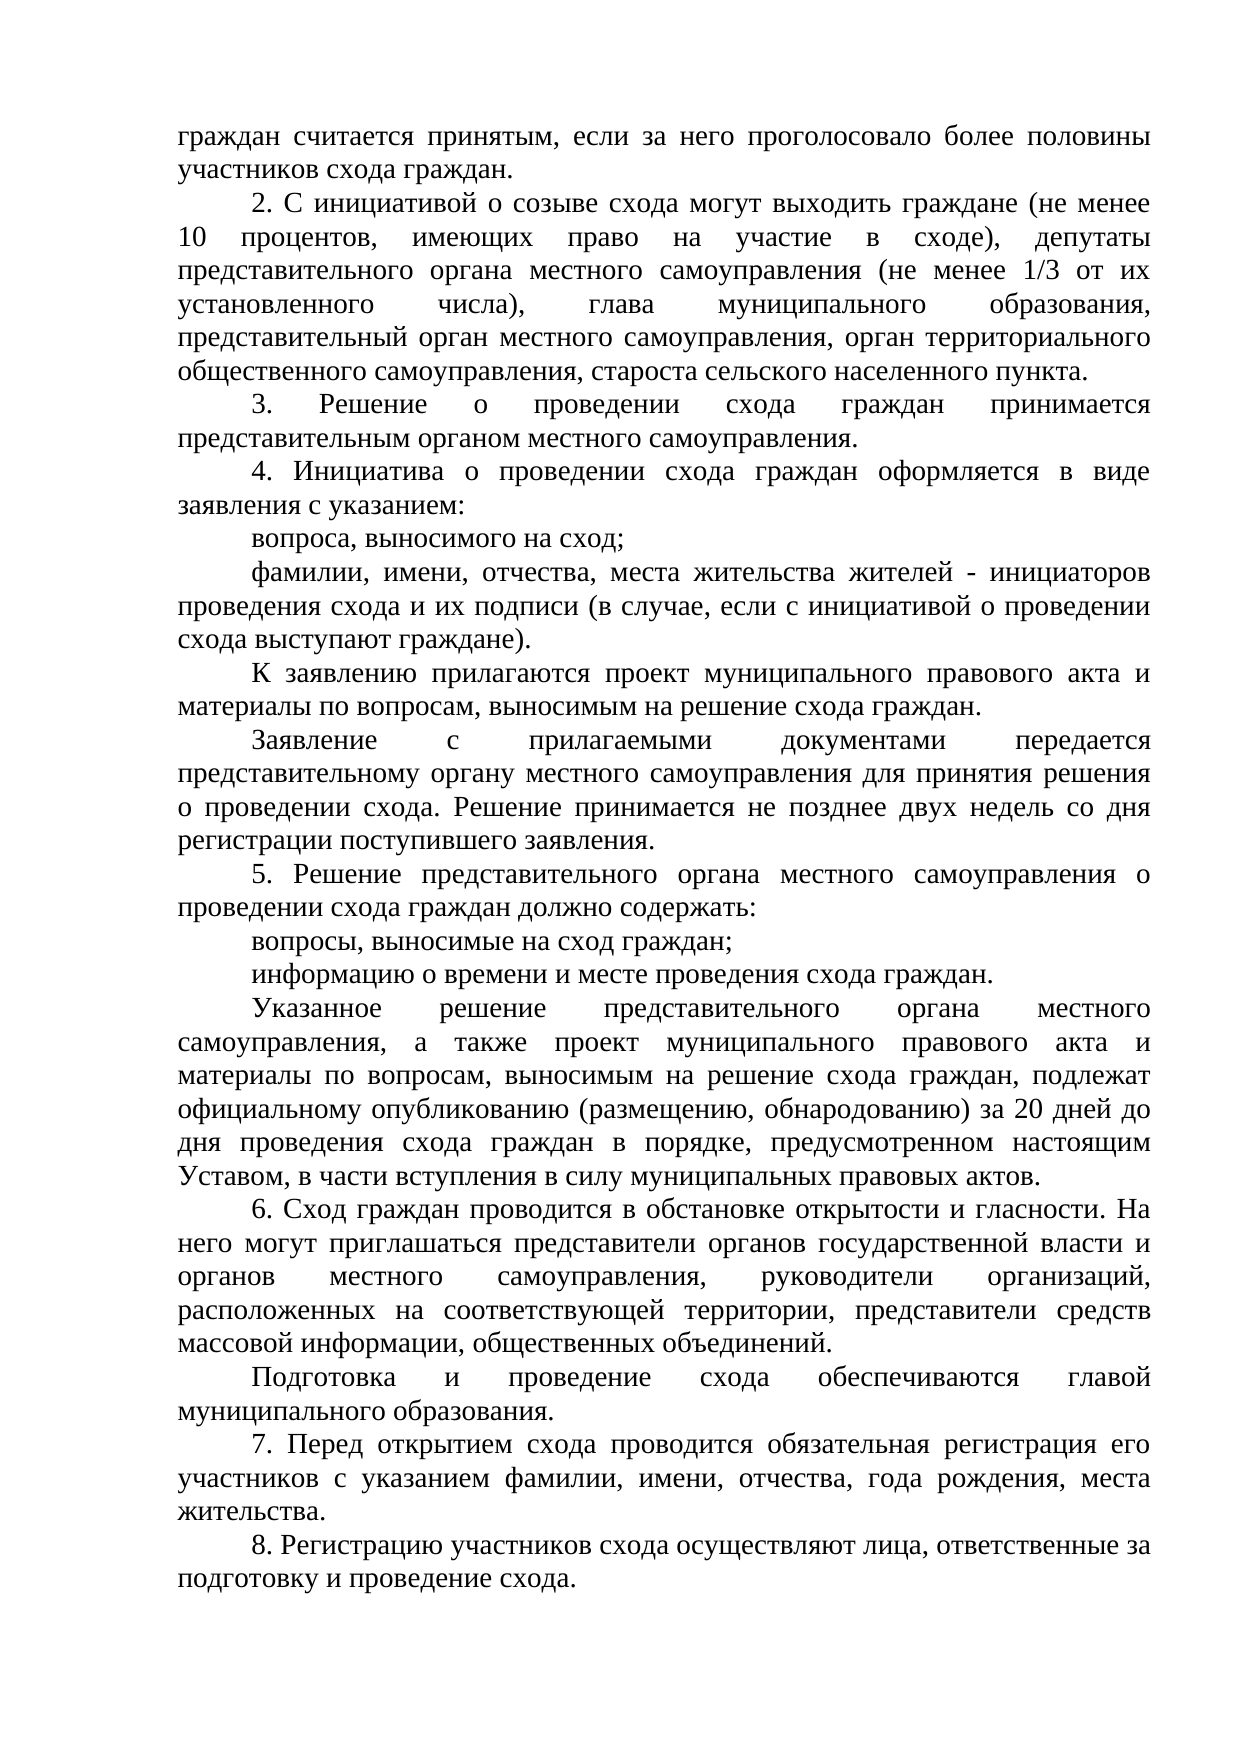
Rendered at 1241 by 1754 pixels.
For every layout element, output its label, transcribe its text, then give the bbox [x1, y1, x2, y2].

text 8. Регистрацию участников схода осуществляют лица, ответственные за подготовку и проведение схода. [177, 1527, 1152, 1594]
text 3. Решение о проведении схода граждан принимается представительным органом местного самоуправления. [177, 386, 1152, 453]
text 6. Сход граждан проводится в обстановке открытости и гласности. На него могут приглашаться представители органов государственной власти и органов местного самоуправления, руководители организаций, расположенных на соответствующей территории, представители средств массовой информации, общественных объединений. [177, 1191, 1152, 1359]
text вопроса, выносимого на сход; [177, 521, 1152, 554]
text Указанное решение представительного органа местного самоуправления, а также проект муниципального правового акта и материалы по вопросам, выносимым на решение схода граждан, подлежат официальному опубликованию (размещению, обнародованию) за 20 дней до дня проведения схода граждан в порядке, предусмотренном настоящим Уставом, в части вступления в силу муниципальных правовых актов. [177, 990, 1152, 1191]
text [177, 118, 1152, 185]
text 5. Решение представительного органа местного самоуправления о проведении схода граждан должно содержать: [177, 856, 1152, 923]
text Заявление с прилагаемыми документами передается представительному органу местного самоуправления для принятия решения о проведении схода. Решение принимается не позднее двух недель со дня регистрации поступившего заявления. [177, 722, 1152, 856]
text 4. Инициатива о проведении схода граждан оформляется в виде заявления с указанием: [177, 453, 1152, 521]
text фамилии, имени, отчества, места жительства жителей - инициаторов проведения схода и их подписи (в случае, если с инициативой о проведении схода выступают граждане). [177, 554, 1152, 655]
text К заявлению прилагаются проект муниципального правового акта и материалы по вопросам, выносимым на решение схода граждан. [177, 655, 1152, 722]
text информацию о времени и месте проведения схода граждан. [177, 957, 1152, 990]
text 2. С инициативой о созыве схода могут выходить граждане (не менее 10 процентов, имеющих право на участие в сходе), депутаты представительного органа местного самоуправления (не менее 1/3 от их установленного числа), глава муниципального образования, представительный орган местного самоуправления, орган территориального общественного самоуправления, староста сельского населенного пункта. [177, 185, 1152, 386]
text 7. Перед открытием схода проводится обязательная регистрация его участников с указанием фамилии, имени, отчества, года рождения, места жительства. [177, 1426, 1152, 1527]
text Подготовка и проведение схода обеспечиваются главой муниципального образования. [177, 1359, 1152, 1426]
text вопросы, выносимые на сход граждан; [177, 923, 1152, 957]
